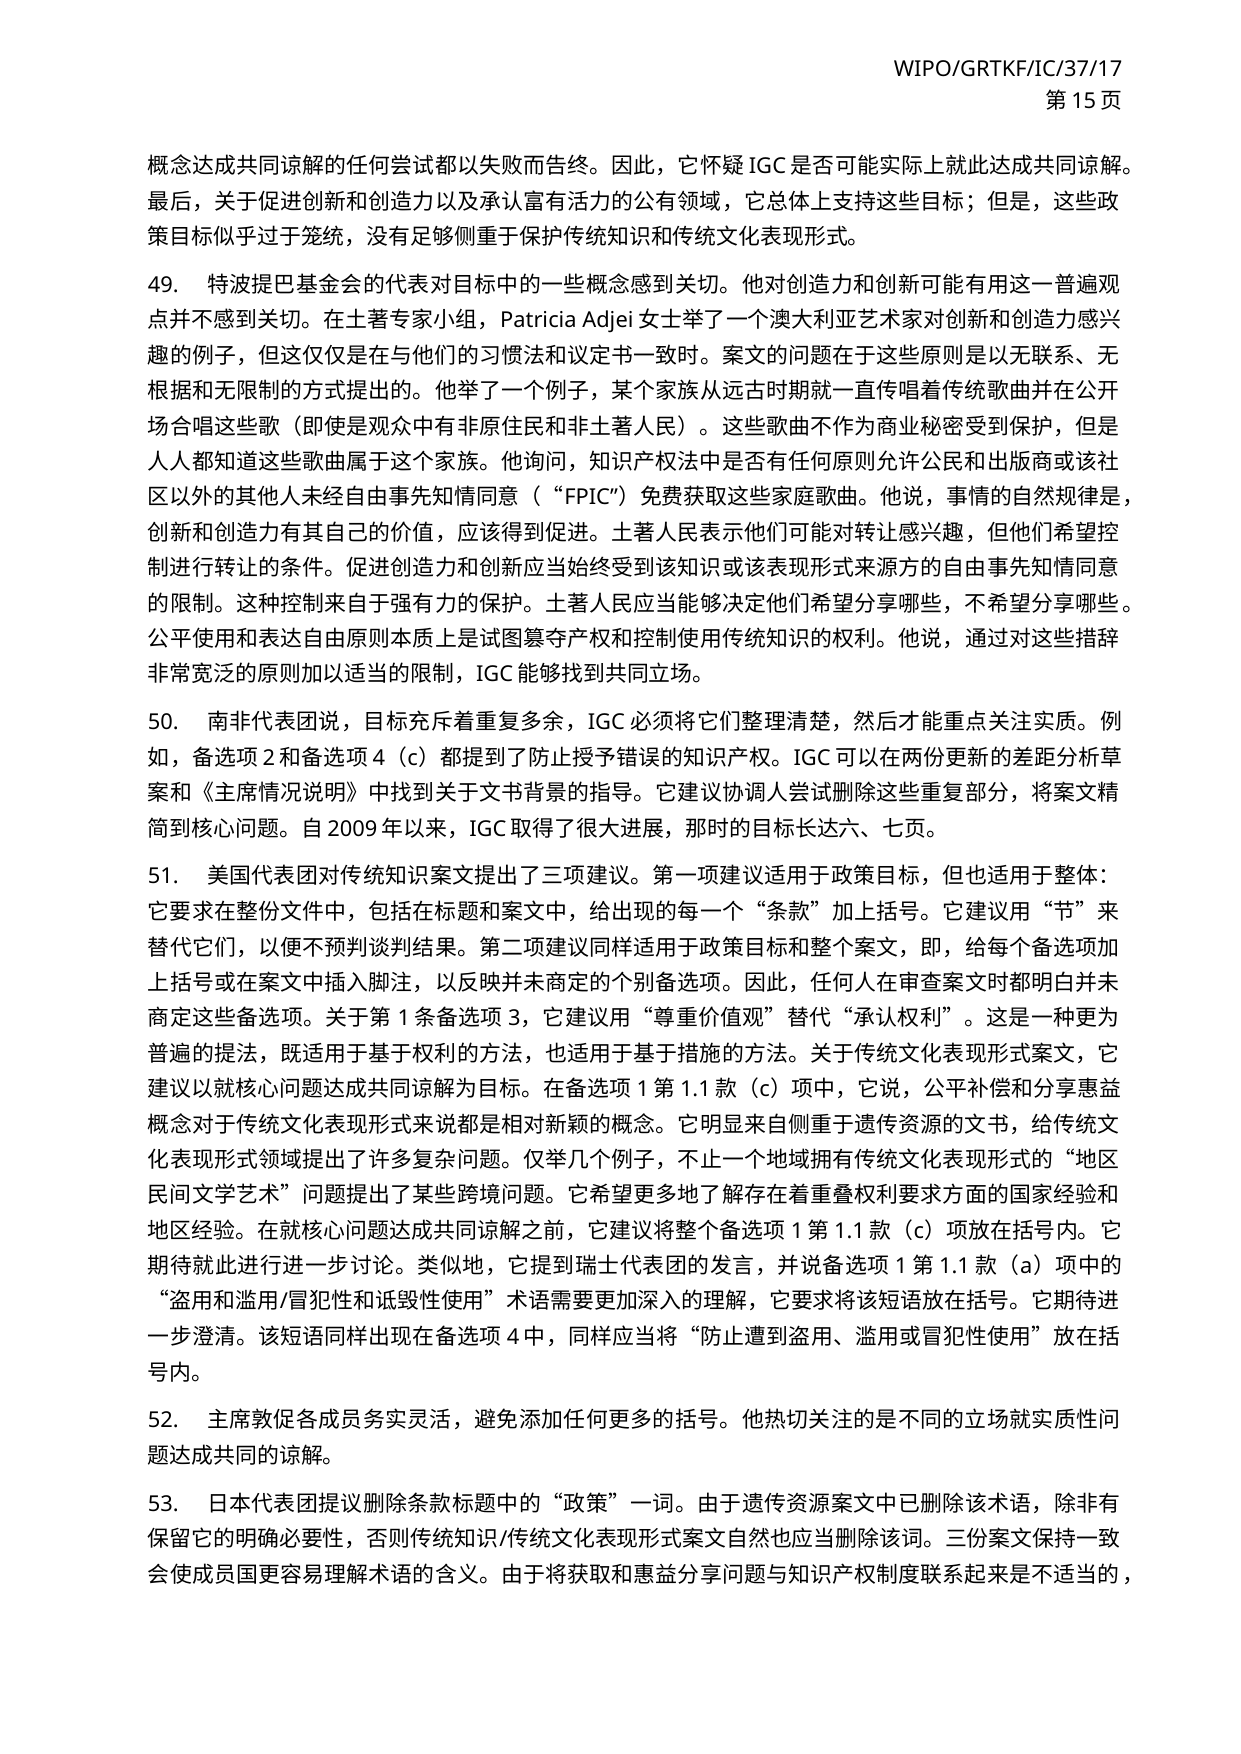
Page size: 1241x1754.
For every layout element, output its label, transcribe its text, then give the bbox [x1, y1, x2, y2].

list 美国代表团对传统知识案文提出了三项建议。第一项建议适用于政策目标，但也适用于整体：它要求在整份文件中，包括在标题和案文中，给出现的每一个“条款”加上括号。它建议用“节”来替代它们，以便不预判谈判结果。第二项建议同样适用于政策目标和整个案文，即，给每个备选项加上括号或在案文中插入脚注，以反映并未商定的个别备选项。因此，任何人在审查案文时都明白并未商定这些备选项。关于第1条备选项3，它建议用“尊重价值观”替代“承认权利”。这是一种更为普遍的提法，既适用于基于权利的方法，也适用于基于措施的方法。关于传统文化表现形式案文，它建议以就核心问题达成共同谅解为目标。在备选项1第1.1款（c）项中，它说，公平补偿和分享惠益概念对于传统文化表现形式来说都是相对新颖的概念。它明显来自侧重于遗传资源的文书，给传统文化表现形式领域提出了许多复杂问题。仅举几个例子，不止一个地域拥有传统文化表现形式的“地区民间文学艺术”问题提出了某些跨境问题。它希望更多地了解存在着重叠权利要求方面的国家经验和地区经验。在就核心问题达成共同谅解之前，它建议将整个备选项1第1.1款（c）项放在括号内。它期待就此进行进一步讨论。类似地，它提到瑞士代表团的发言，并说备选项1第1.1款（a）项中的“盗用和滥用/冒犯性和诋毁性使用”术语需要更加深入的理解，它要求将该短语放在括号。它期待进一步澄清。该短语同样出现在备选项4中，同样应当将“防止遭到盗用、滥用或冒犯性使用”放在括号‍内。 [148, 855, 1122, 1386]
list 特波提巴基金会的代表对目标中的一些概念感到关切。他对创造力和创新可能有用这一普遍观点并不感到关切。在土著专家小组，Patricia Adjei女士举了一个澳大利亚艺术家对创新和创造力感兴趣的例子，但这仅仅是在与他们的习惯法和议定书一致时。案文的问题在于这些原则是以无联系、无根据和无限制的方式提出的。他举了一个例子，某个家族从远古时期就一直传唱着传统歌曲并在公开场合唱这些歌（即使是观众中有非原住民和非土著人民）。这些歌曲不作为商业秘密受到保护，但是人人都知道这些歌曲属于这个家族。他询问，知识产权法中是否有任何原则允许公民和出版商或该社区以外的其他人未经自由事先知情同意（“FPIC”）免费获取这些家庭歌曲。他说，事情的自然规律是，创新和创造力有其自己的价值，应该得到促进。土著人民表示他们可能对转让感兴趣，但他们希望控制进行转让的条件。促进创造力和创新应当始终受到该知识或该表现形式来源方的自由事先知情同意的限制。这种控制来自于强有力的保护。土著人民应当能够决定他们希望分享哪些，不希望分享哪些。公平使用和表达自由原则本质上是试图篡夺产权和控制使用传统知识的权利。他说，通过对这些措辞非常宽泛的原则加以适当的限制，IGC能够找到共同立场。 [148, 263, 1122, 688]
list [148, 1482, 1122, 1588]
list 南非代表团说，目标充斥着重复多余，IGC必须将它们整理清楚，然后才能重点关注实质。例如，备选项2和备选项4（c）都提到了防止授予错误的知识产权。IGC可以在两份更新的差距分析草案和《主席情况说明》中找到关于文书背景的指导。它建议协调人尝试删除这些重复部分，将案文精简到核心问题。自2009年以来，IGC取得了很大进展，那时的目标长达六、七页。 [148, 701, 1122, 842]
list 主席敦促各成员务实灵活，避免添加任何更多的括号。他热切关注的是不同的立场就实质性问题达成共同的谅解。 [148, 1399, 1122, 1469]
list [148, 144, 1122, 251]
